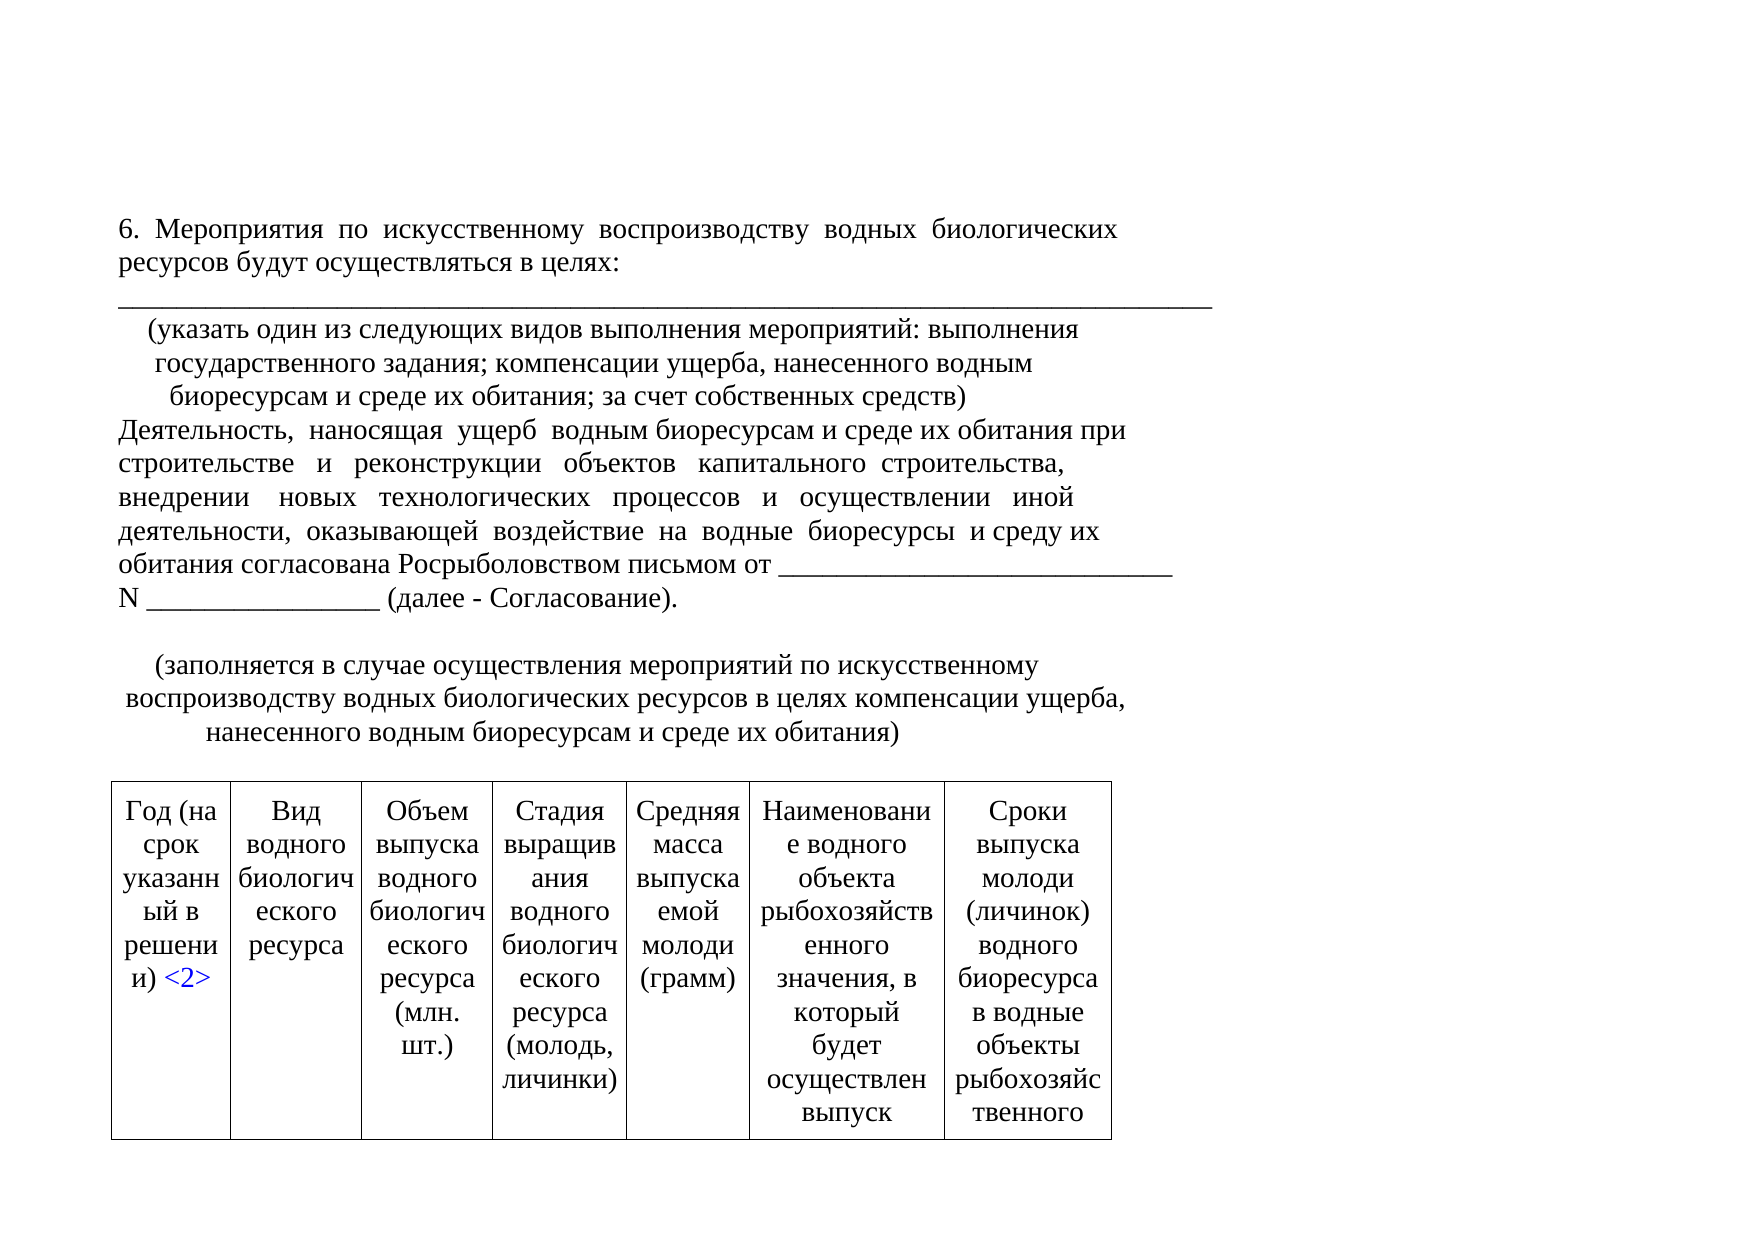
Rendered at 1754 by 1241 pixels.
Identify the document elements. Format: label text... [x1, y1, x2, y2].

text нанесенного водным биоресурсам и среде их обитания) [118, 714, 1636, 747]
text N ________________ (далее - Согласование). [118, 580, 1636, 613]
text воспроизводству водных биологических ресурсов в целях компенсации ущерба, [118, 680, 1636, 714]
text деятельности, оказывающей воздействие на водные биоресурсы и среду их [118, 513, 1636, 546]
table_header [945, 782, 1111, 1139]
text внедрении новых технологических процессов и осуществлении иной [118, 479, 1636, 513]
text строительстве и реконструкции объектов капитального строительства, [118, 446, 1636, 479]
text биоресурсам и среде их обитания; за счет собственных средств) [118, 378, 1636, 412]
text (указать один из следующих видов выполнения мероприятий: выполнения [118, 311, 1636, 345]
text государственного задания; компенсации ущерба, нанесенного водным [118, 345, 1636, 378]
text Деятельность, наносящая ущерб водным биоресурсам и среде их обитания при [118, 412, 1636, 446]
text 6. Мероприятия по искусственному воспроизводству водных биологических [118, 211, 1636, 244]
text ___________________________________________________________________________ [118, 278, 1636, 311]
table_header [493, 782, 626, 1139]
text ресурсов будут осуществляться в целях: [118, 244, 1636, 278]
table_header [627, 782, 749, 1139]
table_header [112, 782, 230, 1139]
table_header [362, 782, 492, 1139]
text обитания согласована Росрыболовством письмом от ___________________________ [118, 546, 1636, 580]
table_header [231, 782, 361, 1139]
text (заполняется в случае осуществления мероприятий по искусственному [118, 647, 1636, 680]
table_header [750, 782, 944, 1139]
